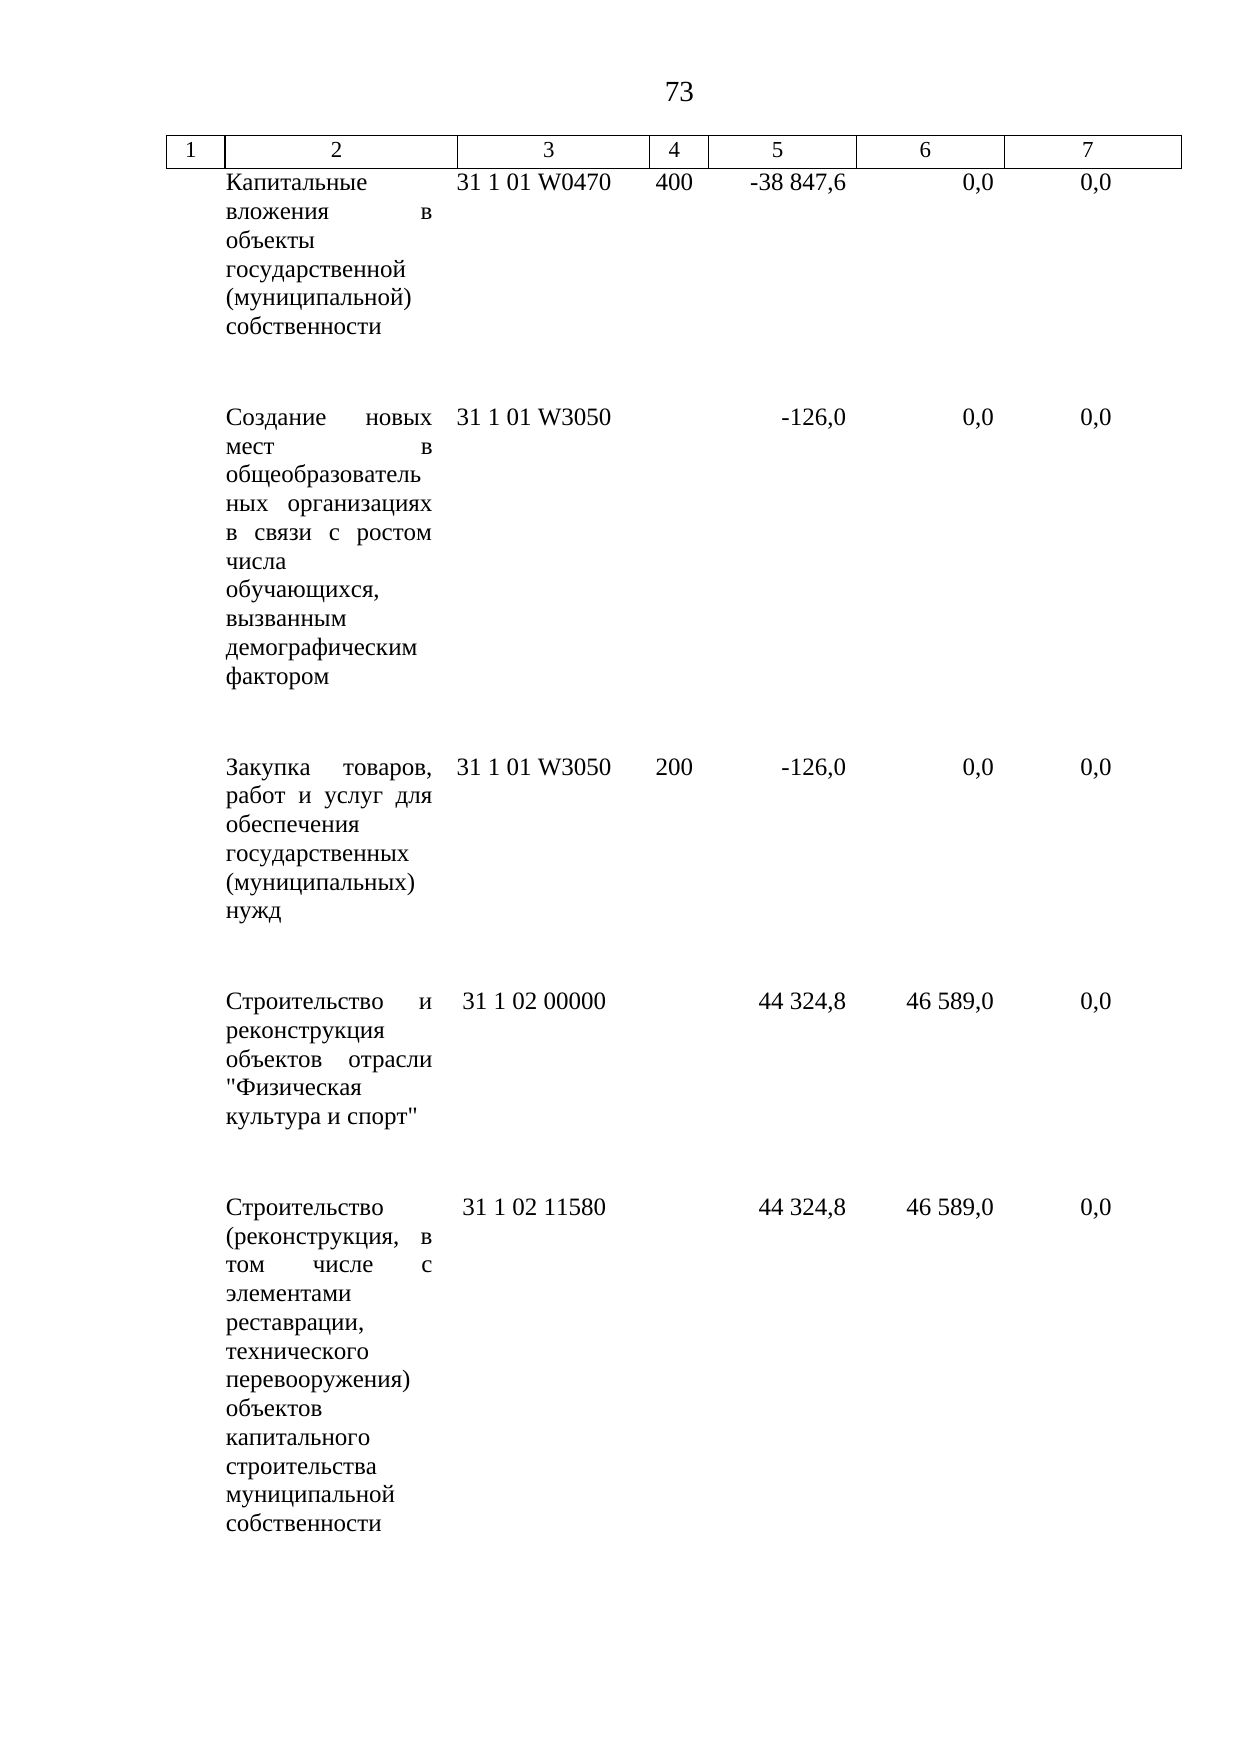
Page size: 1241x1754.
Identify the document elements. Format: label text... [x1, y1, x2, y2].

table_header 1 [167, 136, 224, 167]
table_header 4 [650, 136, 708, 167]
table_header 5 [709, 136, 856, 167]
table_header 3 [458, 136, 649, 167]
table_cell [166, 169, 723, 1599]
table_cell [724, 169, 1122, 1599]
table_header 7 [1005, 136, 1181, 167]
table_header 6 [857, 136, 1004, 167]
table_header 2 [226, 136, 457, 167]
